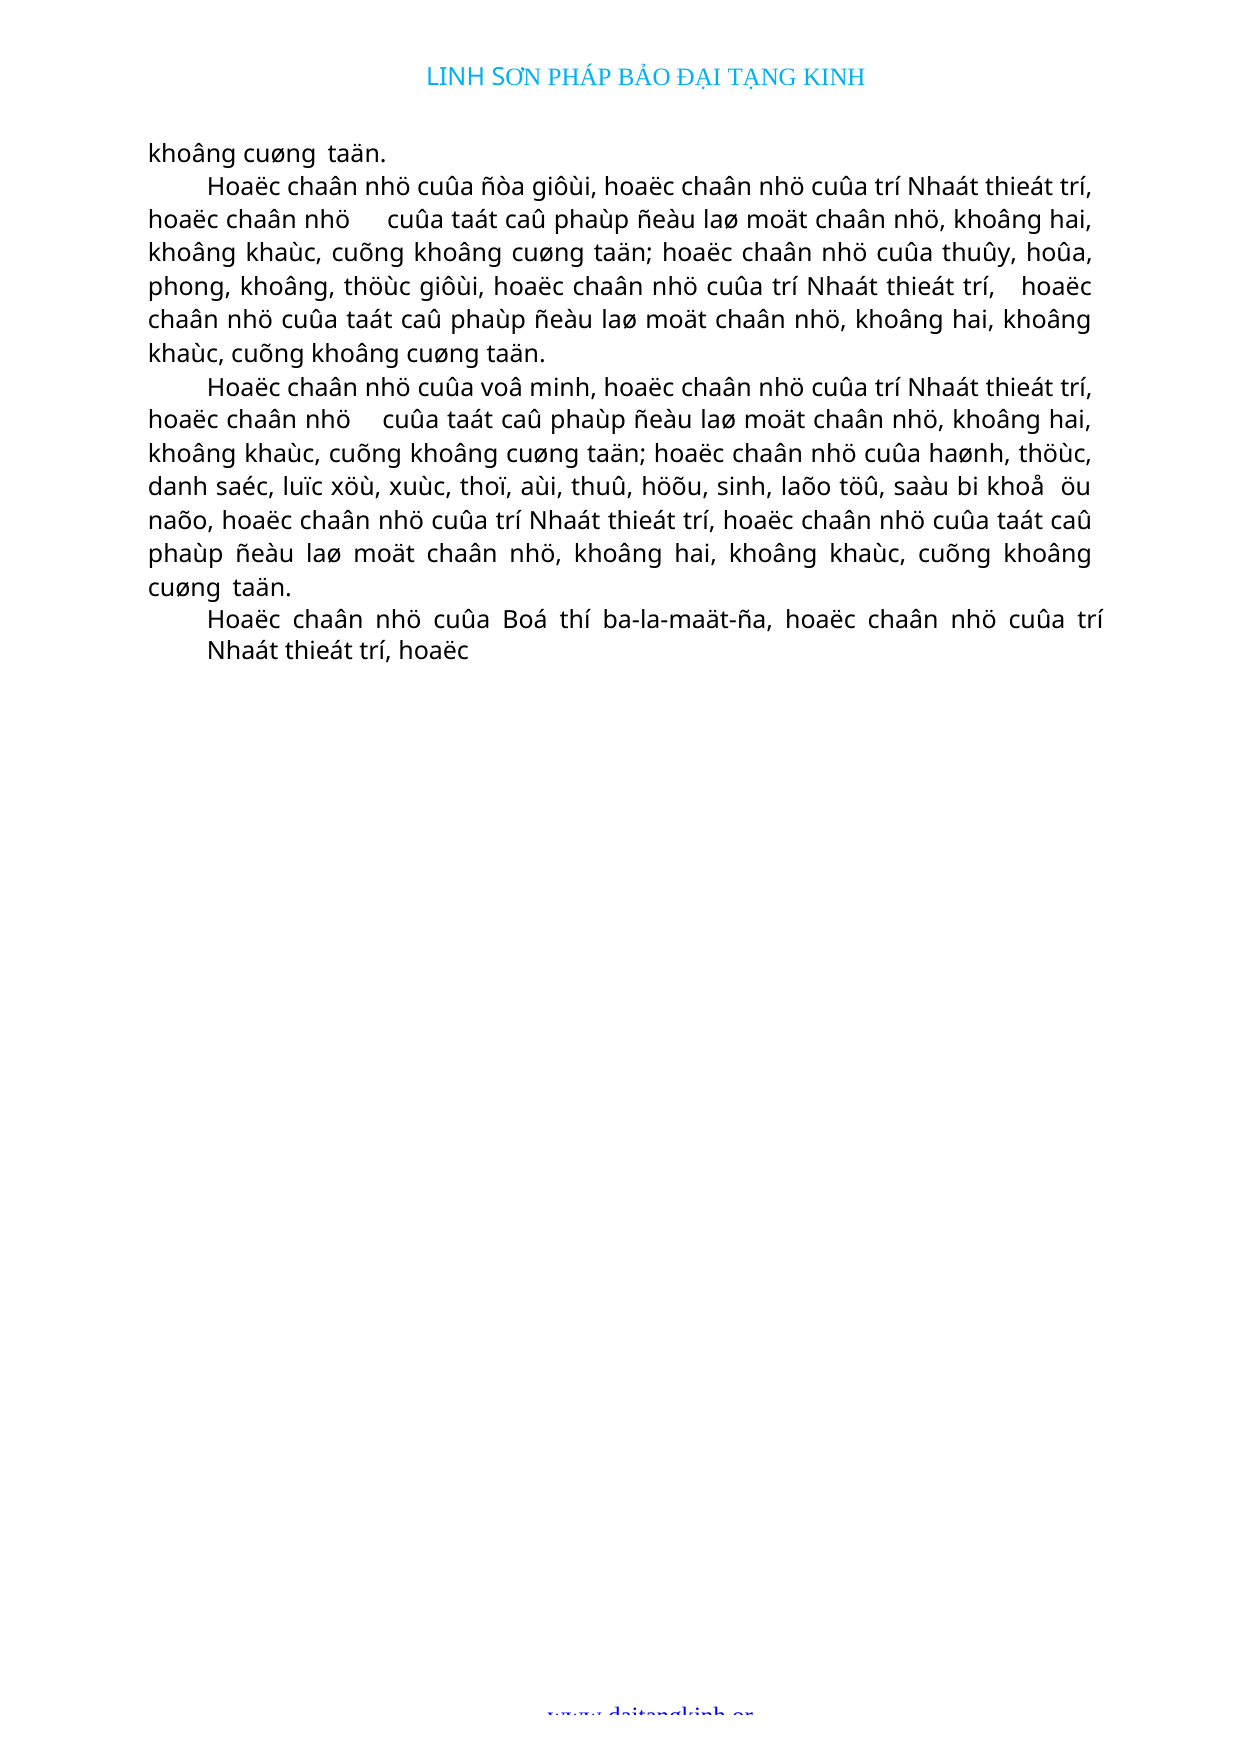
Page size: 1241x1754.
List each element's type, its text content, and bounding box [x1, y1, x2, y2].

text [148, 135, 1093, 169]
text Hoaëc chaân nhö cuûa voâ minh, hoaëc chaân nhö cuûa trí Nhaát thieát trí, hoaëc chaân nhö cuûa taát caû phaùp ñeàu laø moät chaân nhö, khoâng hai, khoâng khaùc, cuõng khoâng cuøng taän; hoaëc chaân nhö cuûa haønh, thöùc, danh saéc, luïc xöù, xuùc, thoï, aùi, thuû, höõu, sinh, laõo töû, saàu bi khoå öu naõo, hoaëc chaân nhö cuûa trí Nhaát thieát trí, hoaëc chaân nhö cuûa taát caû phaùp ñeàu laø moät chaân nhö, khoâng hai, khoâng khaùc, cuõng khoâng cuøng taän. [148, 369, 1093, 603]
text Hoaëc chaân nhö cuûa Boá thí ba-la-maät-ña, hoaëc chaân nhö cuûa trí Nhaát thieát trí, hoaëc [207, 603, 1105, 666]
text Hoaëc chaân nhö cuûa ñòa giôùi, hoaëc chaân nhö cuûa trí Nhaát thieát trí, hoaëc chaân nhö cuûa taát caû phaùp ñeàu laø moät chaân nhö, khoâng hai, khoâng khaùc, cuõng khoâng cuøng taän; hoaëc chaân nhö cuûa thuûy, hoûa, phong, khoâng, thöùc giôùi, hoaëc chaân nhö cuûa trí Nhaát thieát trí, hoaëc chaân nhö cuûa taát caû phaùp ñeàu laø moät chaân nhö, khoâng hai, khoâng khaùc, cuõng khoâng cuøng taän. [148, 169, 1093, 369]
